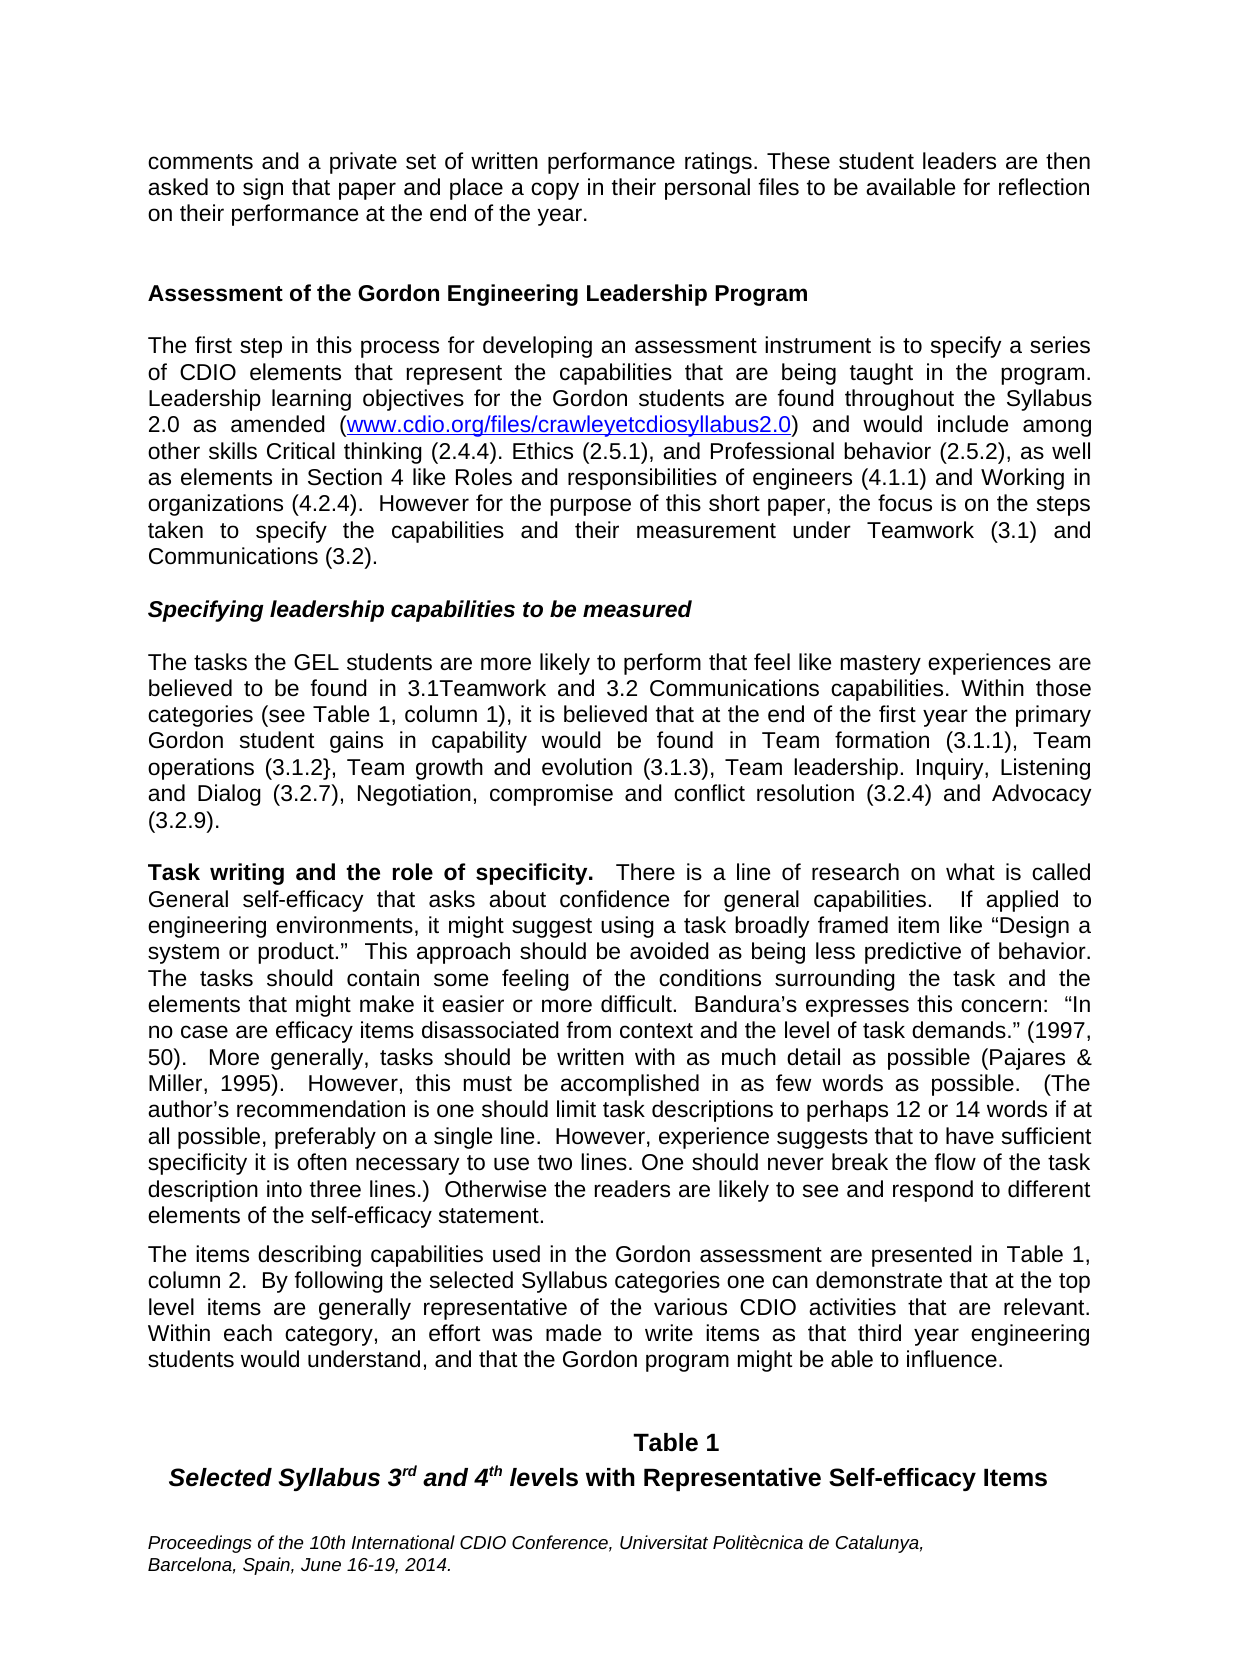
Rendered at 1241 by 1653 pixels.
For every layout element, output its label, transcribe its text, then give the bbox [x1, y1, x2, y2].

text Assessment of the Gordon Engineering Leadership Program [148, 279, 1205, 306]
text The items describing capabilities used in the Gordon assessment are presented in Table 1, column 2. By following the selected Syllabus categories one can demonstrate that at the top level items are generally representative of the various CDIO activities that are relevant. Within each category, an effort was made to write items as that third year engineering students would understand, and that the Gordon program might be able to influence. [148, 1241, 1092, 1372]
text The first step in this process for developing an assessment instrument is to specify a series of CDIO elements that represent the capabilities that are being taught in the program. Leadership learning objectives for the Gordon students are found throughout the Syllabus 2.0 as amended (www.cdio.org/files/crawleyetcdiosyllabus2.0) and would include among other skills Critical thinking (2.4.4). Ethics (2.5.1), and Professional behavior (2.5.2), as well as elements in Section 4 like Roles and responsibilities of engineers (4.1.1) and Working in organizations (4.2.4). However for the purpose of this short paper, the focus is on the steps taken to specify the capabilities and their measurement under Teamwork (3.1) and Communications (3.2). [148, 332, 1092, 569]
text Specifying leadership capabilities to be measured [148, 596, 1092, 622]
text Task writing and the role of specificity. There is a line of research on what is called General self-efficacy that asks about confidence for general capabilities. If applied to engineering environments, it might suggest using a task broadly framed item like “Design a system or product.” This approach should be avoided as being less predictive of behavior. The tasks should contain some feeling of the conditions surrounding the task and the elements that might make it easier or more difficult. Bandura’s expresses this concern: “In no case are efficacy items disassociated from context and the level of task demands.” (1997, 50). More generally, tasks should be written with as much detail as possible (Pajares & Miller, 1995). However, this must be accomplished in as few words as possible. (The author’s recommendation is one should limit task descriptions to perhaps 12 or 14 words if at all possible, preferably on a single line. However, experience suggests that to have sufficient specificity it is often necessary to use two lines. One should never break the flow of the task description into three lines.) Otherwise the readers are likely to see and respond to different elements of the self-efficacy statement. [148, 859, 1092, 1228]
text The tasks the GEL students are more likely to perform that feel like mastery experiences are believed to be found in 3.1Teamwork and 3.2 Communications capabilities. Within those categories (see Table 1, column 1), it is believed that at the end of the first year the primary Gordon student gains in capability would be found in Team formation (3.1.1), Team operations (3.1.2}, Team growth and evolution (3.1.3), Team leadership. Inquiry, Listening and Dialog (3.2.7), Negotiation, compromise and conflict resolution (3.2.4) and Advocacy (3.2.9). [148, 648, 1092, 833]
text Selected Syllabus 3rd and 4th levels with Representative Self-efficacy Items [148, 1463, 1205, 1491]
text Table 1 [148, 1428, 1205, 1456]
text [148, 148, 1092, 227]
